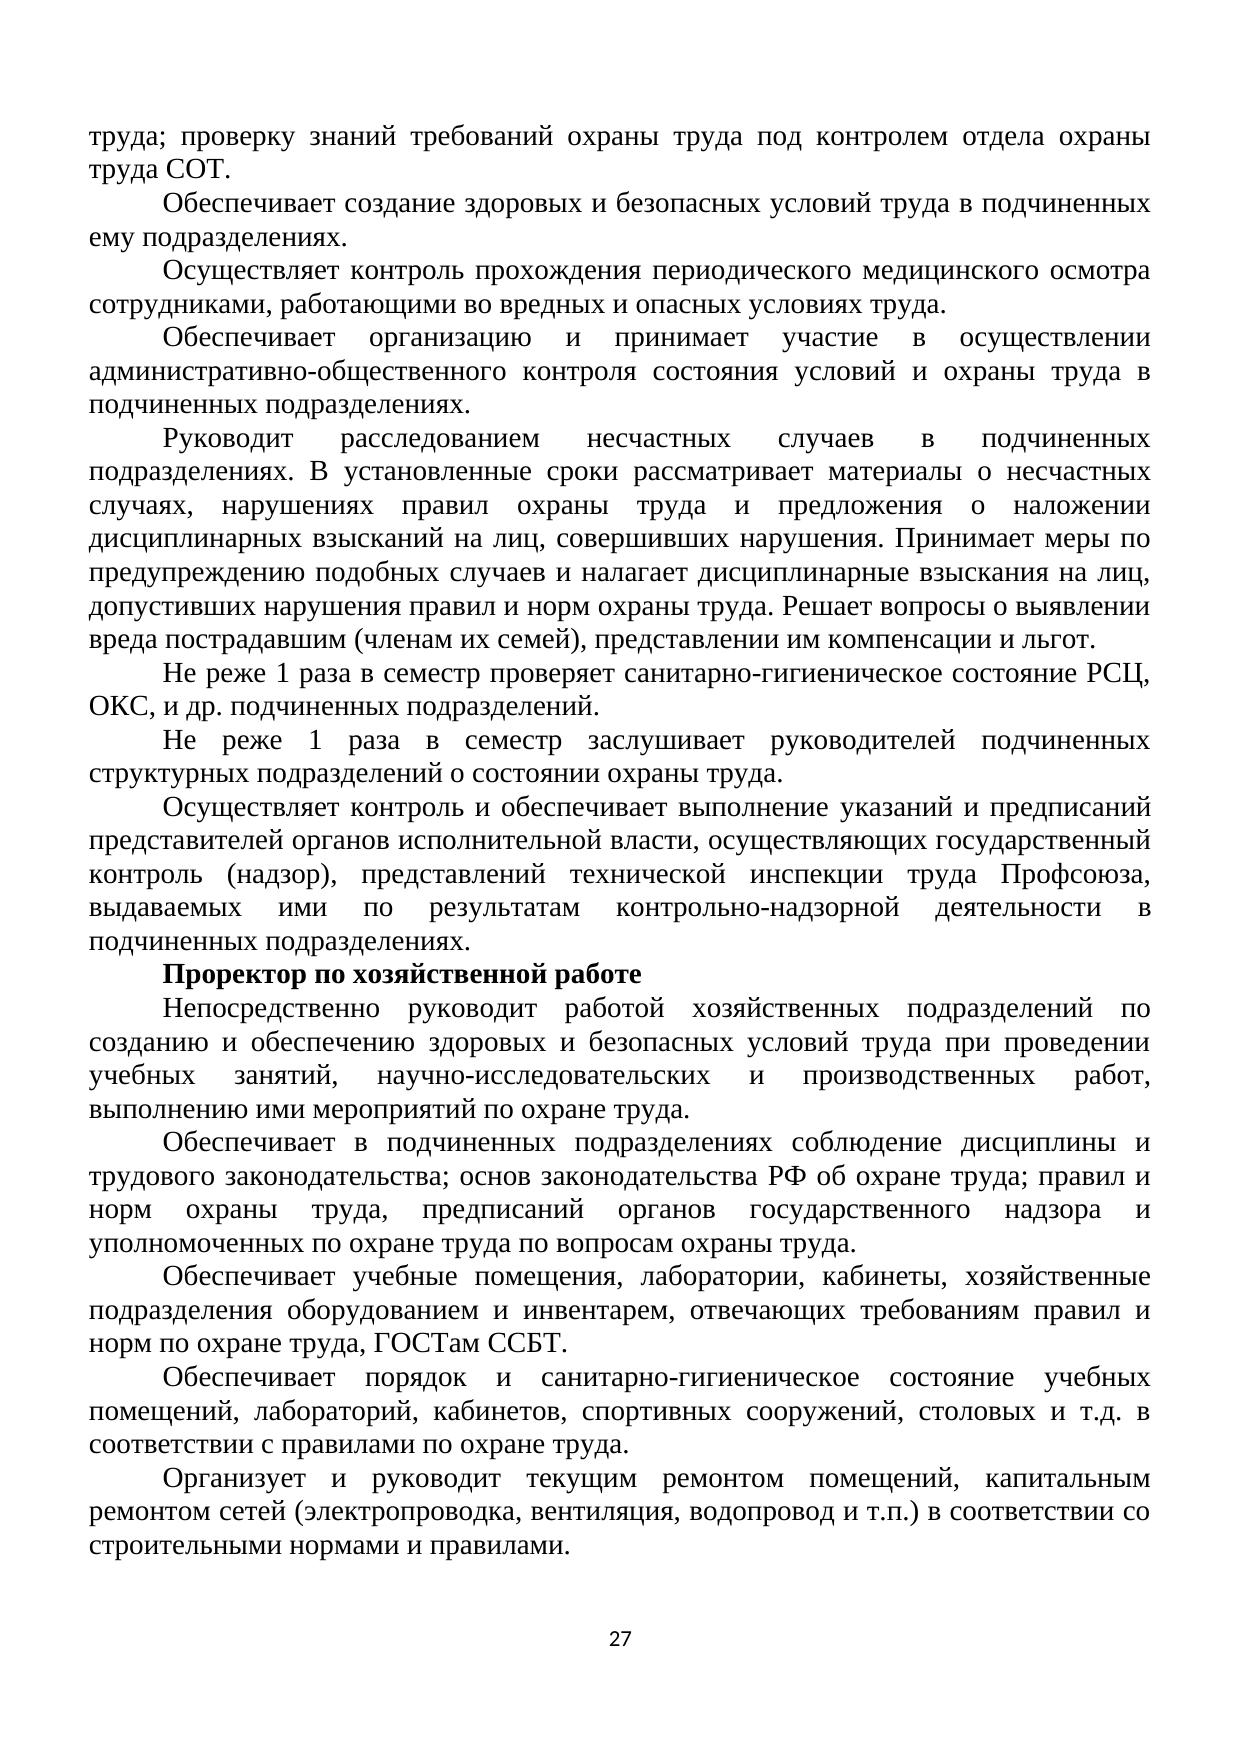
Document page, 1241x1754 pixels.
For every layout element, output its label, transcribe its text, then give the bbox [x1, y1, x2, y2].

text Обеспечивает создание здоровых и безопасных условий труда в подчиненных ему подразделениях. [89, 185, 1152, 252]
text Обеспечивает организацию и принимает участие в осуществлении административно-общественного контроля состояния условий и охраны труда в подчиненных подразделениях. [89, 319, 1152, 420]
text Не реже 1 раза в семестр проверяет санитарно-гигиеническое состояние РСЦ, ОКС, и др. подчиненных подразделений. [89, 655, 1152, 722]
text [89, 118, 1152, 185]
text Обеспечивает порядок и санитарно-гигиеническое состояние учебных помещений, лабораторий, кабинетов, спортивных сооружений, столовых и т.д. в соответствии с правилами по охране труда. [89, 1359, 1152, 1460]
text Непосредственно руководит работой хозяйственных подразделений по созданию и обеспечению здоровых и безопасных условий труда при проведении учебных занятий, научно-исследовательских и производственных работ, выполнению ими мероприятий по охране труда. [89, 990, 1152, 1124]
subtitle Проректор по хозяйственной работе [89, 957, 1152, 990]
text Организует и руководит текущим ремонтом помещений, капитальным ремонтом сетей (электропроводка, вентиляция, водопровод и т.п.) в соответствии со строительными нормами и правилами. [89, 1460, 1152, 1560]
text Не реже 1 раза в семестр заслушивает руководителей подчиненных структурных подразделений о состоянии охраны труда. [89, 722, 1152, 789]
text Обеспечивает учебные помещения, лаборатории, кабинеты, хозяйственные подразделения оборудованием и инвентарем, отвечающих требованиям правил и норм по охране труда, ГОСТам ССБТ. [89, 1258, 1152, 1359]
text Осуществляет контроль и обеспечивает выполнение указаний и предписаний представителей органов исполнительной власти, осуществляющих государственный контроль (надзор), представлений технической инспекции труда Профсоюза, выдаваемых ими по результатам контрольно-надзорной деятельности в подчиненных подразделениях. [89, 789, 1152, 957]
text Осуществляет контроль прохождения периодического медицинского осмотра сотрудниками, работающими во вредных и опасных условиях труда. [89, 252, 1152, 319]
text Руководит расследованием несчастных случаев в подчиненных подразделениях. В установленные сроки рассматривает материалы о несчастных случаях, нарушениях правил охраны труда и предложения о наложении дисциплинарных взысканий на лиц, совершивших нарушения. Принимает меры по предупреждению подобных случаев и налагает дисциплинарные взыскания на лиц, допустивших нарушения правил и норм охраны труда. Решает вопросы о выявлении вреда пострадавшим (членам их семей), представлении им компенсации и льгот. [89, 420, 1152, 655]
text Обеспечивает в подчиненных подразделениях соблюдение дисциплины и трудового законодательства; основ законодательства РФ об охране труда; правил и норм охраны труда, предписаний органов государственного надзора и уполномоченных по охране труда по вопросам охраны труда. [89, 1124, 1152, 1258]
